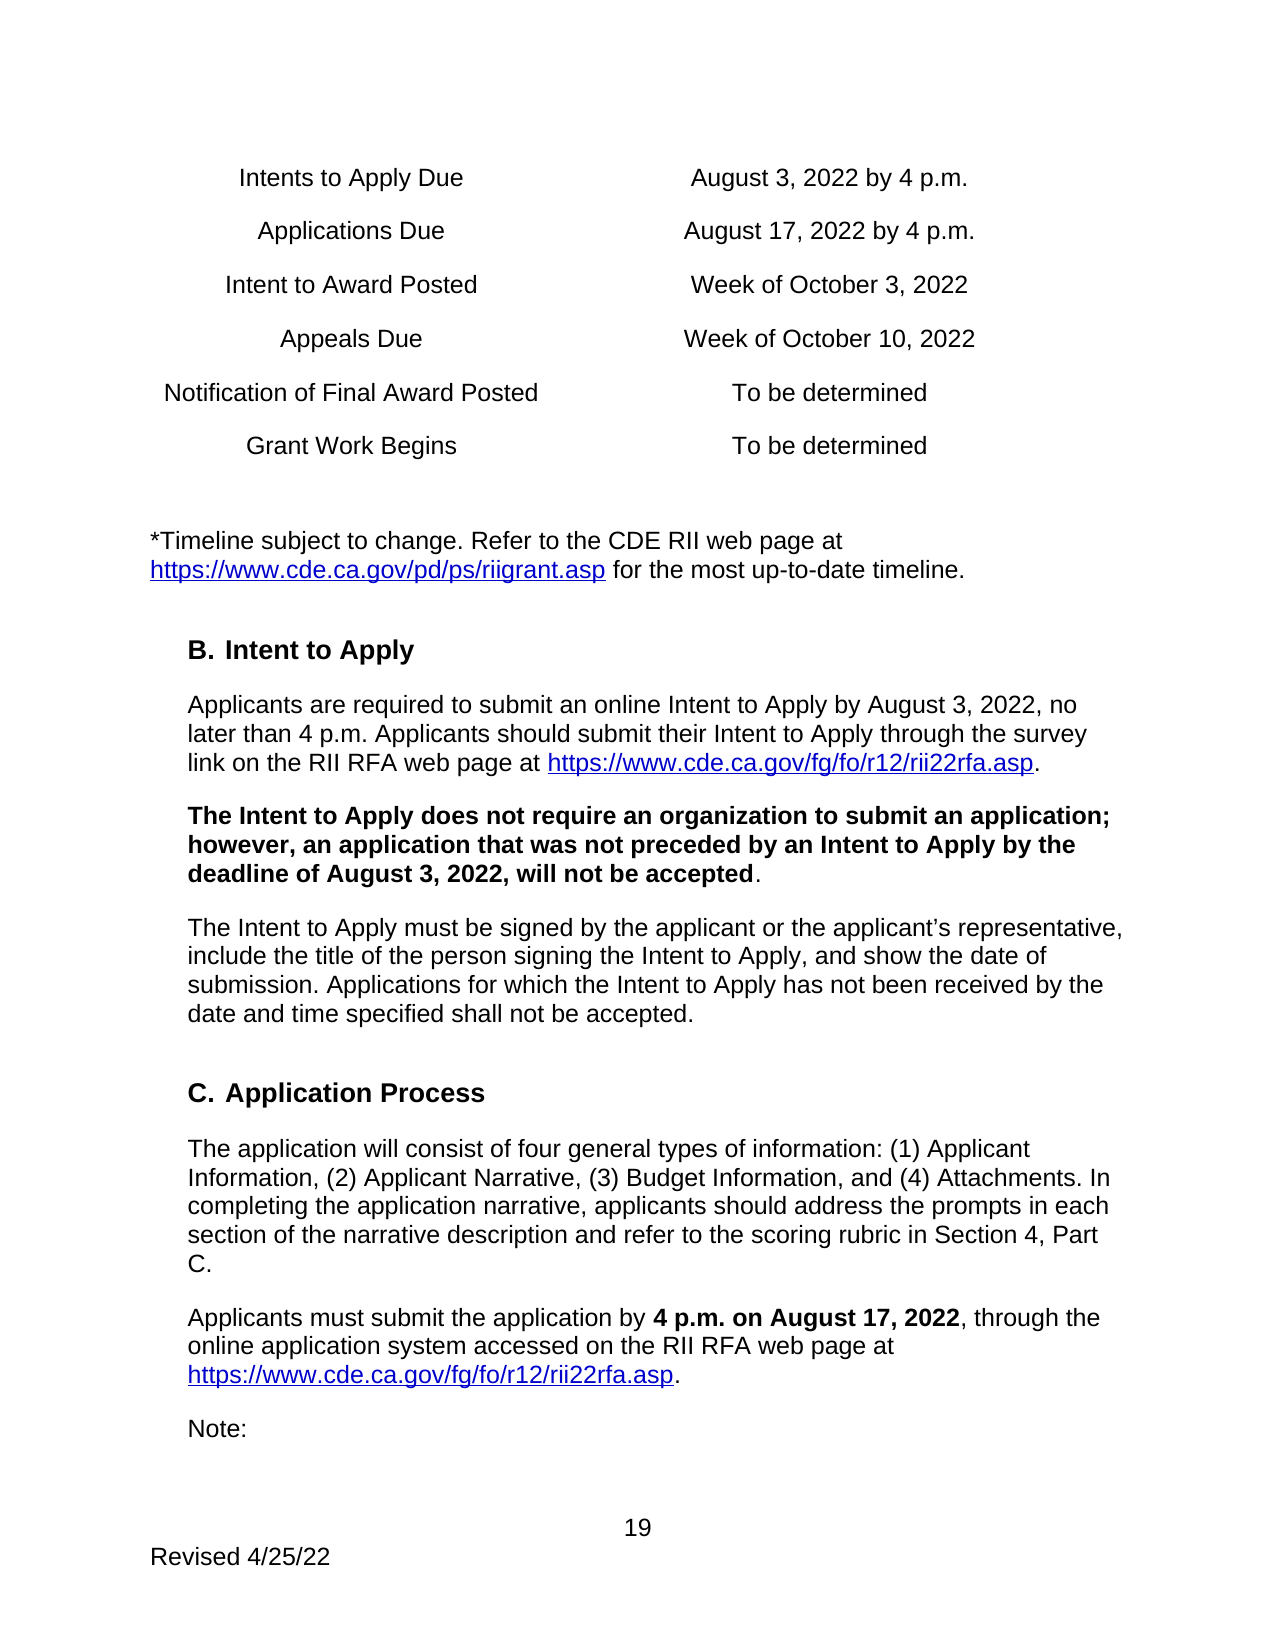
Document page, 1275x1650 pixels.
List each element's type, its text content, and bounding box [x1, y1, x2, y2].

table_cell Week of October 10, 2022 [553, 311, 1107, 365]
text Applicants must submit the application by 4 p.m. on August 17, 2022, through the online application system accessed on the RII RFA web page at https://www.cde.ca.gov/fg/fo/r12/rii22rfa.asp. [187, 1302, 1125, 1389]
subtitle Application Process [187, 1077, 1125, 1109]
table_cell To be determined [553, 419, 1107, 472]
table_cell Applications Due [150, 204, 553, 257]
subtitle Intent to Apply [187, 634, 1125, 665]
table_cell Intents to Apply Due [150, 150, 553, 204]
text The application will consist of four general types of information: (1) Applicant Information, (2) Applicant Narrative, (3) Budget Information, and (4) Attachments. In completing the application narrative, applicants should address the prompts in each section of the narrative description and refer to the scoring rubric in Section 4, Part C. [187, 1134, 1125, 1277]
text The Intent to Apply must be signed by the applicant or the applicant’s representative, include the title of the person signing the Intent to Apply, and show the date of submission. Applications for which the Intent to Apply has not been received by the date and time specified shall not be accepted. [187, 912, 1125, 1027]
table_cell August 3, 2022 by 4 p.m. [553, 150, 1107, 204]
table_cell Intent to Award Posted [150, 258, 553, 311]
text *Timeline subject to change. Refer to the CDE RII web page at https://www.cde.ca.gov/pd/ps/riigrant.asp for the most up-to-date timeline. [150, 526, 1125, 584]
table_cell Grant Work Begins [150, 419, 553, 472]
table_cell Notification of Final Award Posted [150, 365, 553, 419]
table_cell Week of October 3, 2022 [553, 258, 1107, 311]
table_cell Appeals Due [150, 311, 553, 365]
table_cell To be determined [553, 365, 1107, 419]
text The Intent to Apply does not require an organization to submit an application; however, an application that was not preceded by an Intent to Apply by the deadline of August 3, 2022, will not be accepted. [187, 801, 1125, 887]
text Note: [150, 1414, 1125, 1442]
text Applicants are required to submit an online Intent to Apply by August 3, 2022, no later than 4 p.m. Applicants should submit their Intent to Apply through the survey link on the RII RFA web page at https://www.cde.ca.gov/fg/fo/r12/rii22rfa.asp. [187, 690, 1125, 776]
table_cell August 17, 2022 by 4 p.m. [553, 204, 1107, 257]
